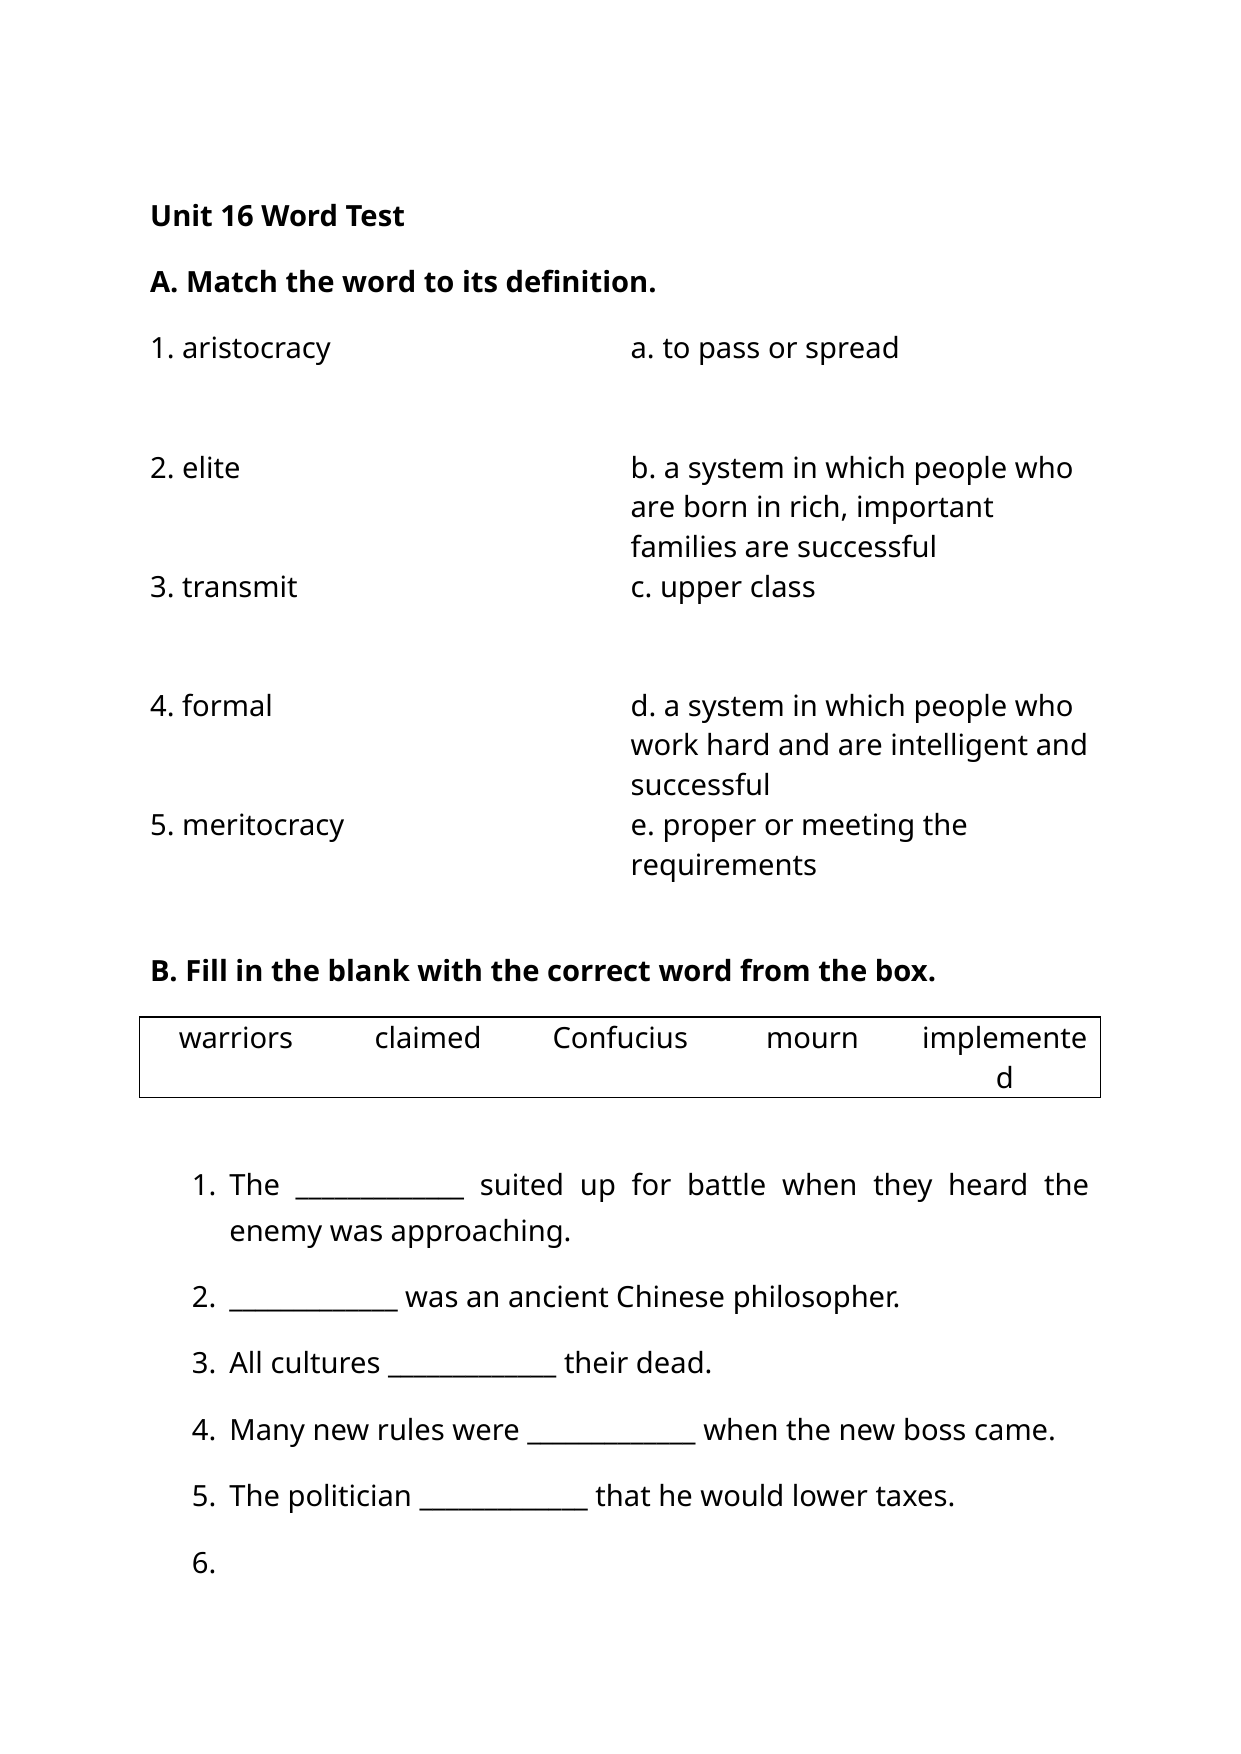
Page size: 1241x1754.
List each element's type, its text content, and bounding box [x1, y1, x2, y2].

list All cultures _____________ their dead. [192, 1343, 1090, 1382]
table_header a. to pass or spread [619, 328, 1100, 447]
list _____________ was an ancient Chinese philosopher. [192, 1276, 1090, 1316]
table_header claimed [332, 1018, 524, 1097]
table_cell d. a system in which people who work hard and are intelligent and successful [619, 685, 1100, 804]
table_cell b. a system in which people who are born in rich, important families are successful [619, 447, 1100, 566]
table_cell 3. transmit [139, 566, 619, 685]
text B. Fill in the blank with the correct word from the box. [150, 950, 1090, 989]
text Unit 16 Word Test [150, 195, 1090, 234]
table_cell 5. meritocracy [139, 804, 619, 883]
list The politician _____________ that he would lower taxes. [192, 1476, 1090, 1515]
table_header warriors [140, 1018, 332, 1097]
table_header 1. aristocracy [139, 328, 619, 447]
table_cell c. upper class [619, 566, 1100, 685]
list The _____________ suited up for battle when they heard the enemy was approaching. [192, 1164, 1090, 1249]
table_header mourn [716, 1018, 908, 1097]
table_cell e. proper or meeting the requirements [619, 804, 1100, 883]
text A. Match the word to its definition. [150, 261, 1090, 301]
table_cell 2. elite [139, 447, 619, 566]
table_cell 4. formal [139, 685, 619, 804]
table_header implemented [908, 1018, 1100, 1097]
list Many new rules were _____________ when the new boss came. [192, 1409, 1090, 1449]
table_header Confucius [524, 1018, 716, 1097]
